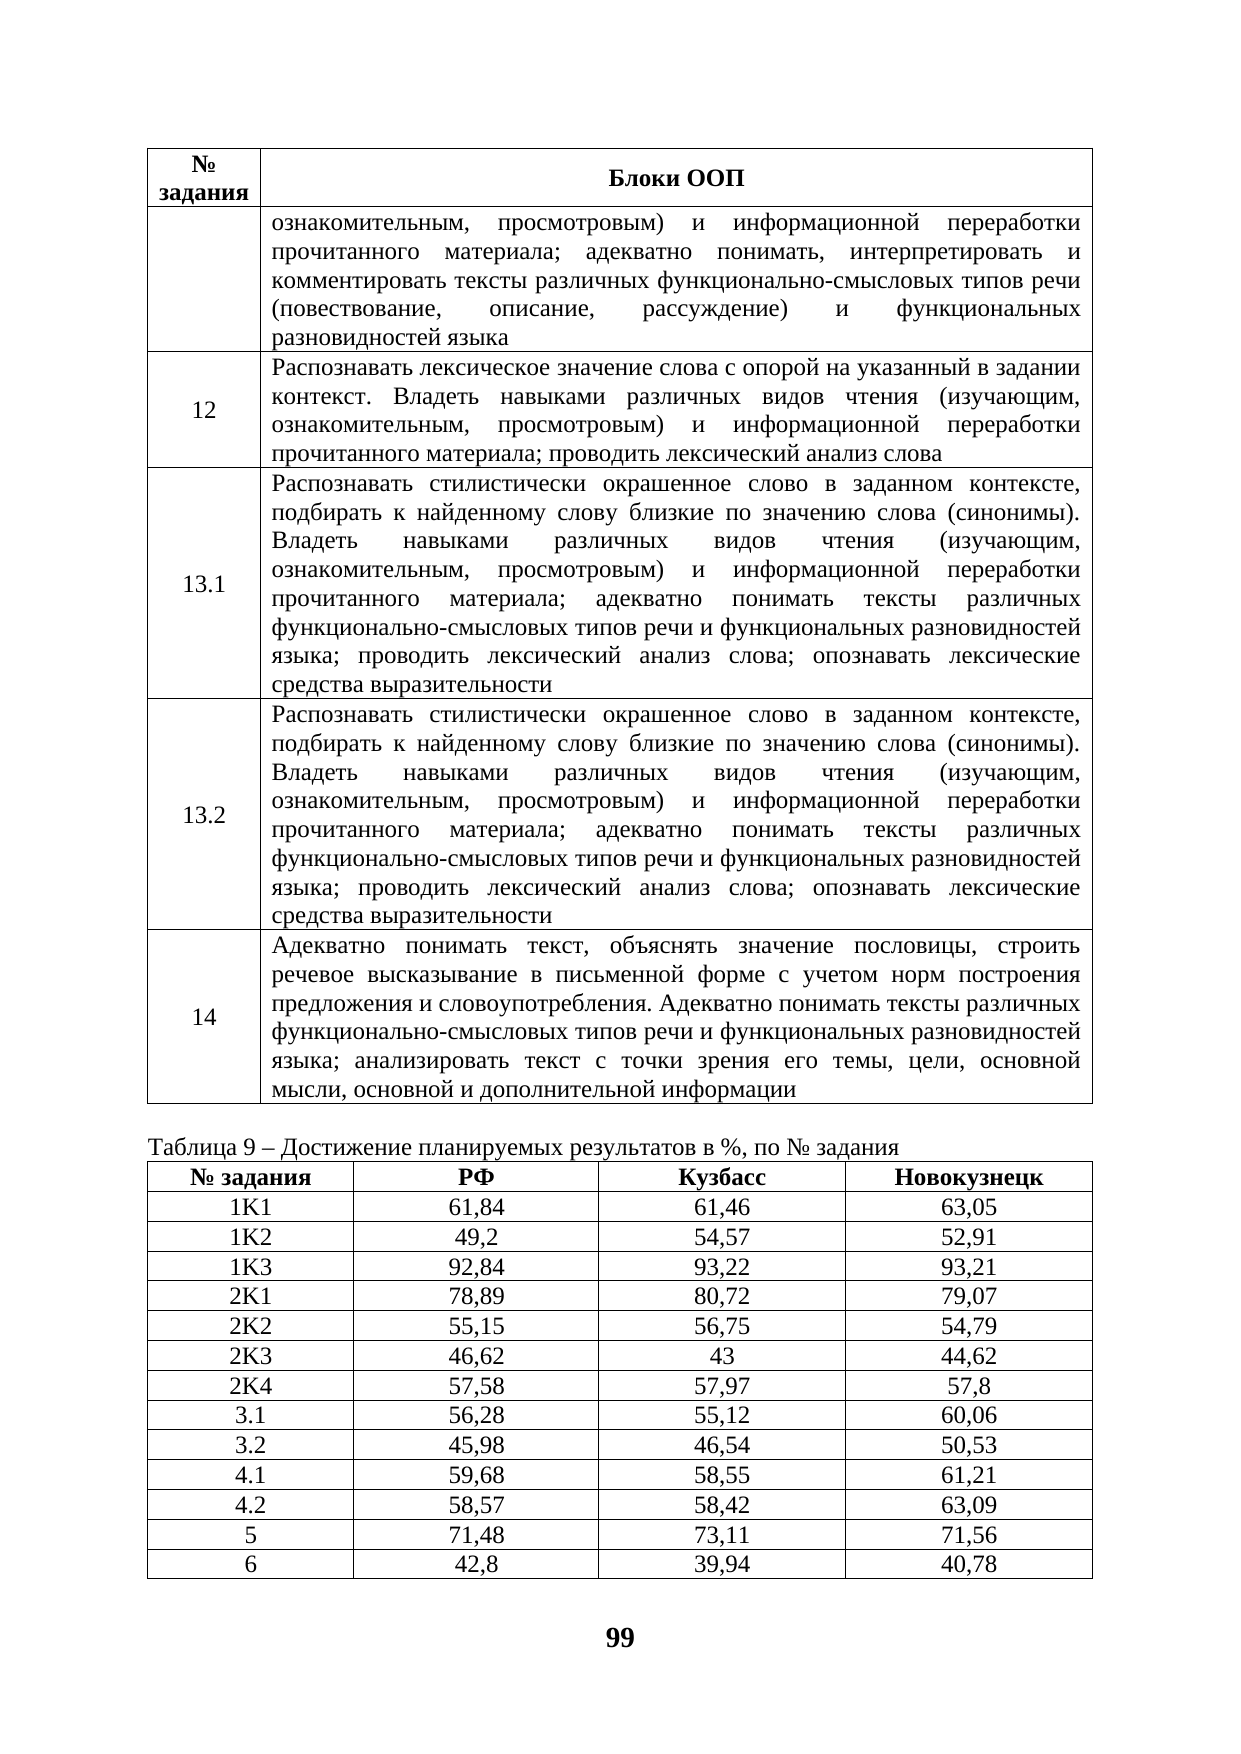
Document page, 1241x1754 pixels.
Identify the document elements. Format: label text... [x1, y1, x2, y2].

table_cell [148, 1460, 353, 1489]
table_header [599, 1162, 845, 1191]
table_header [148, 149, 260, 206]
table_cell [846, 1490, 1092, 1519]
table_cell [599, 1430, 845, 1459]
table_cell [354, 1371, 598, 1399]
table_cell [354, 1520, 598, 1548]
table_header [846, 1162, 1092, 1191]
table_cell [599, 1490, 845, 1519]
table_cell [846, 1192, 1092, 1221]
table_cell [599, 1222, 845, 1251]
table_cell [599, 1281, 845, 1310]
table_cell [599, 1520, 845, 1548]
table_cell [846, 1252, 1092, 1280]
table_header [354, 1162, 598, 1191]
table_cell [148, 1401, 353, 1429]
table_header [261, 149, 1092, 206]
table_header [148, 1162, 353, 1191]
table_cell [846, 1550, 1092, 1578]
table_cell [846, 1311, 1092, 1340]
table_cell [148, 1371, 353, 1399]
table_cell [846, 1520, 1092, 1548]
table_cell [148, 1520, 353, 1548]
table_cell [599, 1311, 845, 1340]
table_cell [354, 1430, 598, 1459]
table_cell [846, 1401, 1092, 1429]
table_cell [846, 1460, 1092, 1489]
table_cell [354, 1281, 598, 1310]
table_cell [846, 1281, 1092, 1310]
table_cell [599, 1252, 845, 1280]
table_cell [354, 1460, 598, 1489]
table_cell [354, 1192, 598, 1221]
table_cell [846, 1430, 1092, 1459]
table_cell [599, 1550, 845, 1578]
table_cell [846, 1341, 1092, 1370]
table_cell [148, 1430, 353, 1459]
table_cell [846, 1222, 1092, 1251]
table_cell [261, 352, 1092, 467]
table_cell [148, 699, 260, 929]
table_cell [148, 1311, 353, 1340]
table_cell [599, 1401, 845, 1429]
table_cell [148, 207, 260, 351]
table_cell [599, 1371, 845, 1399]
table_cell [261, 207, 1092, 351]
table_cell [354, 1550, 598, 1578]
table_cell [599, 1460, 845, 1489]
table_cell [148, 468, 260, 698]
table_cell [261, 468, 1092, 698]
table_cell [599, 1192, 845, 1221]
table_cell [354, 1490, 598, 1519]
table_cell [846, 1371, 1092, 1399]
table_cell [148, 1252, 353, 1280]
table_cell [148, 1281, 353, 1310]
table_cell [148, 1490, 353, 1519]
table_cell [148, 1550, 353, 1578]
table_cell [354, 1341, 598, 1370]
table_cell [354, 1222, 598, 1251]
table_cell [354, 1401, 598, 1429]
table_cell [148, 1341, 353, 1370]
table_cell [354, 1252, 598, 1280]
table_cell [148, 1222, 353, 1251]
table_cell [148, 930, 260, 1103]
text Таблица 9 – Достижение планируемых результатов в %, по № задания [148, 1132, 1092, 1161]
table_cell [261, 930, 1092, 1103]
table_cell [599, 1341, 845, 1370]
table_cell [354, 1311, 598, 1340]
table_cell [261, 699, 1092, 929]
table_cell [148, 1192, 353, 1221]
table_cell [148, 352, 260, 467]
